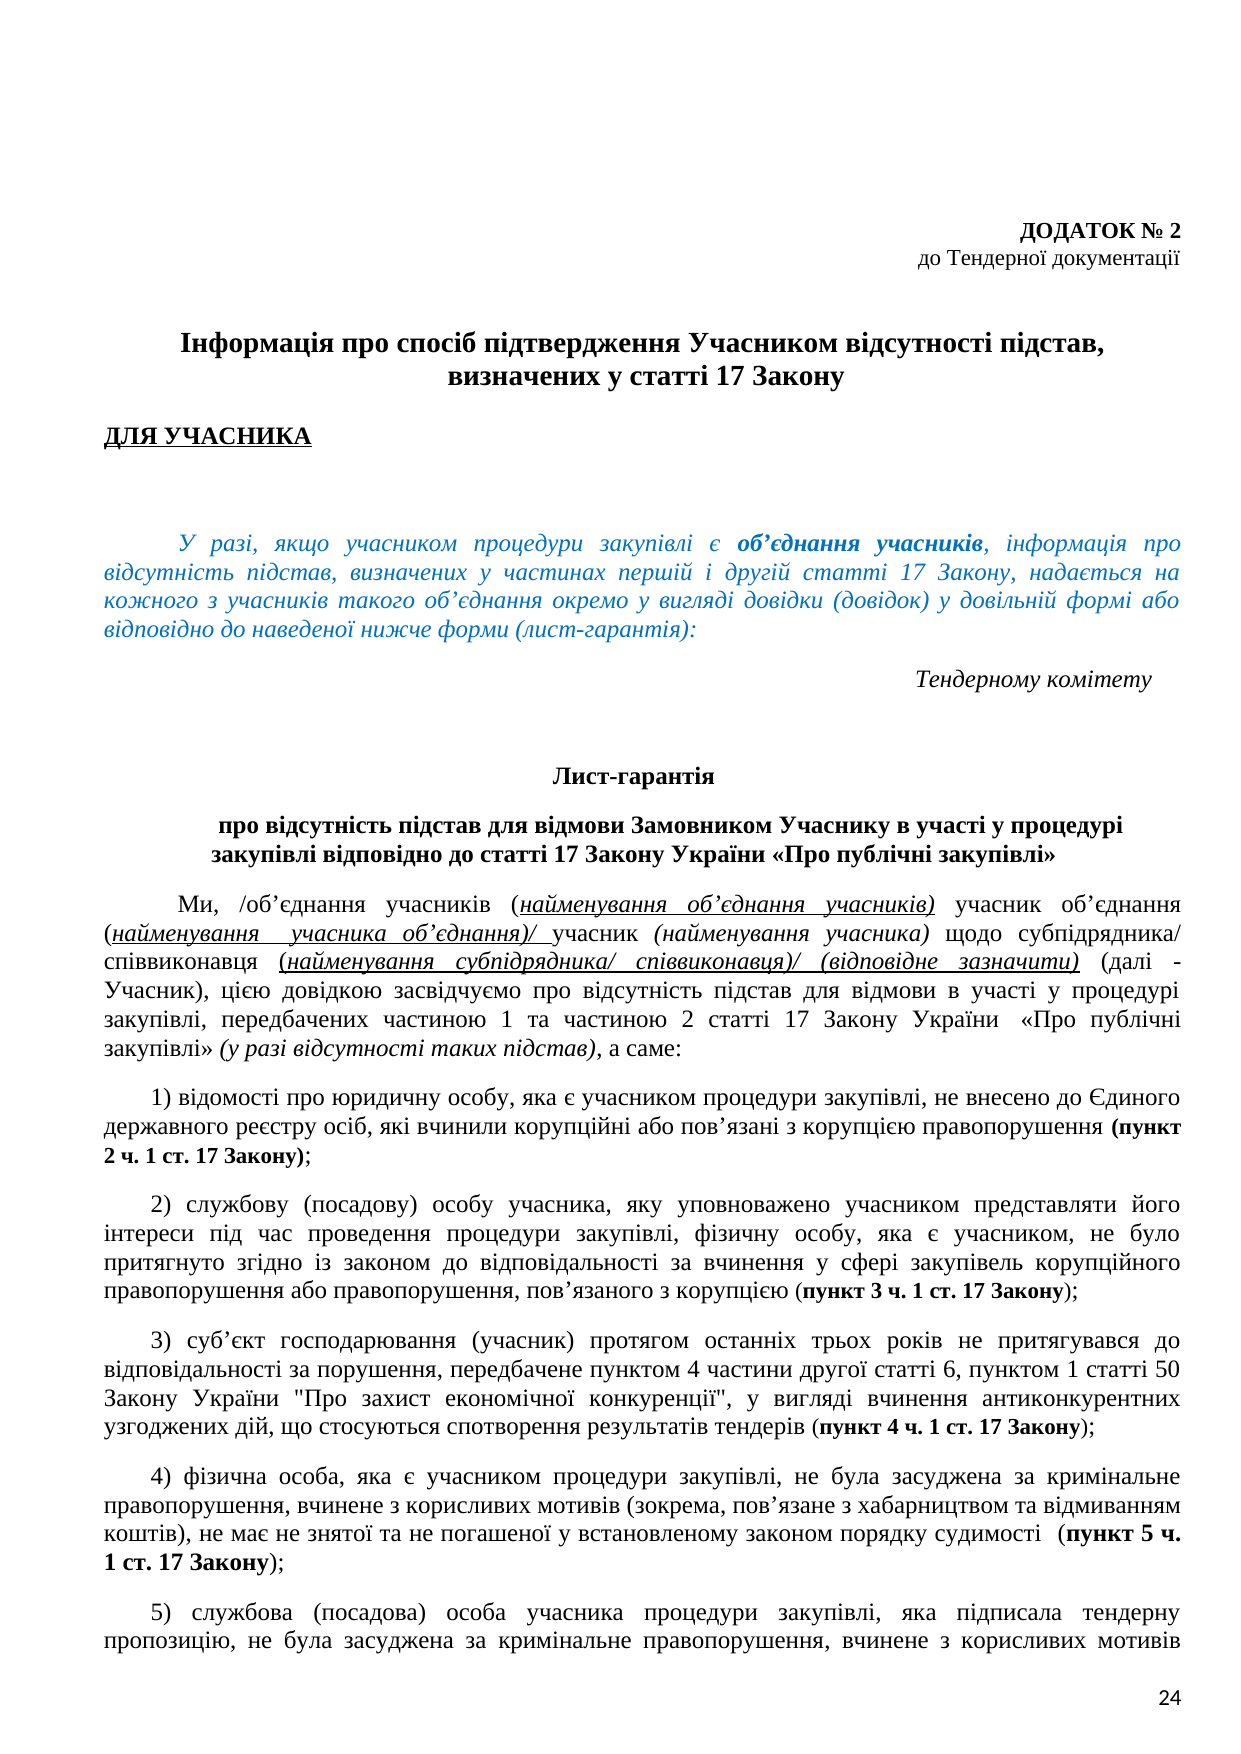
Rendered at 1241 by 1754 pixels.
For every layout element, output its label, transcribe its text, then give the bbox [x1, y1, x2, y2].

text У разі, якщо учасником процедури закупівлі є об’єднання учасників, інформація про відсутність підстав, визначених у частинах першій і другій статті 17 Закону, надається на кожного з учасників такого об’єднання окремо у вигляді довідки (довідок) у довільній формі або відповідно до наведеної нижче форми (лист-гарантія): [103, 528, 1181, 643]
text 1) відомості про юридичну особу, яка є учасником процедури закупівлі, не внесено до Єдиного державного реєстру осіб, які вчинили корупційні або пов’язані з корупцією правопорушення (пункт 2 ч. 1 ст. 17 Закону); [103, 1082, 1181, 1168]
text Лист-гарантія [103, 761, 1164, 790]
text ДОДАТОК № 2 [103, 217, 1181, 243]
text ДЛЯ УЧАСНИКА [103, 421, 1181, 449]
text про відсутність підстав для відмови Замовником Учаснику в участі у процедурі закупівлі відповідно до статті 17 Закону України «Про публічні закупівлі» [103, 811, 1164, 868]
text Тендерному комітету [103, 664, 1152, 692]
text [103, 1597, 1181, 1654]
text Ми, /об’єднання учасників (найменування об’єднання учасників) учасник об’єднання (найменування учасника об’єднання)/ учасник (найменування учасника) щодо субпідрядника/ співвиконавця (найменування субпідрядника/ співвиконавця)/ (відповідне зазначити) (далі - Учасник), цією довідкою засвідчуємо про відсутність підстав для відмови в участі у процедурі закупівлі, передбачених частиною 1 та частиною 2 статті 17 Закону України «Про публічні закупівлі» (у разі відсутності таких підстав), а саме: [103, 889, 1181, 1061]
text Інформація про спосіб підтвердження Учасником відсутності підстав, [103, 325, 1181, 358]
text 4) фізична особа, яка є учасником процедури закупівлі, не була засуджена за кримінальне правопорушення, вчинене з корисливих мотивів (зокрема, пов’язане з хабарництвом та відмиванням коштів), не має не знятої та не погашеної у встановленому законом порядку судимості (пункт 5 ч. 1 ст. 17 Закону); [103, 1513, 1181, 1576]
text визначених у статті 17 Закону [103, 358, 1181, 392]
text до Тендерної документації [103, 243, 1181, 270]
text 3) суб’єкт господарювання (учасник) протягом останніх трьох років не притягувався до відповідальності за порушення, передбачене пунктом 4 частини другої статті 6, пунктом 1 статті 50 Закону України "Про захист економічної конкуренції", у вигляді вчинення антиконкурентних узгоджених дій, що стосуються спотворення результатів тендерів (пункт 4 ч. 1 ст. 17 Закону); [103, 1325, 1181, 1440]
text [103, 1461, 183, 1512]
text 2) службову (посадову) особу учасника, яку уповноважено учасником представляти його інтереси під час проведення процедури закупівлі, фізичну особу, яка є учасником, не було притягнуто згідно із законом до відповідальності за вчинення у сфері закупівель корупційного правопорушення або правопорушення, пов’язаного з корупцією (пункт 3 ч. 1 ст. 17 Закону); [103, 1189, 1181, 1304]
